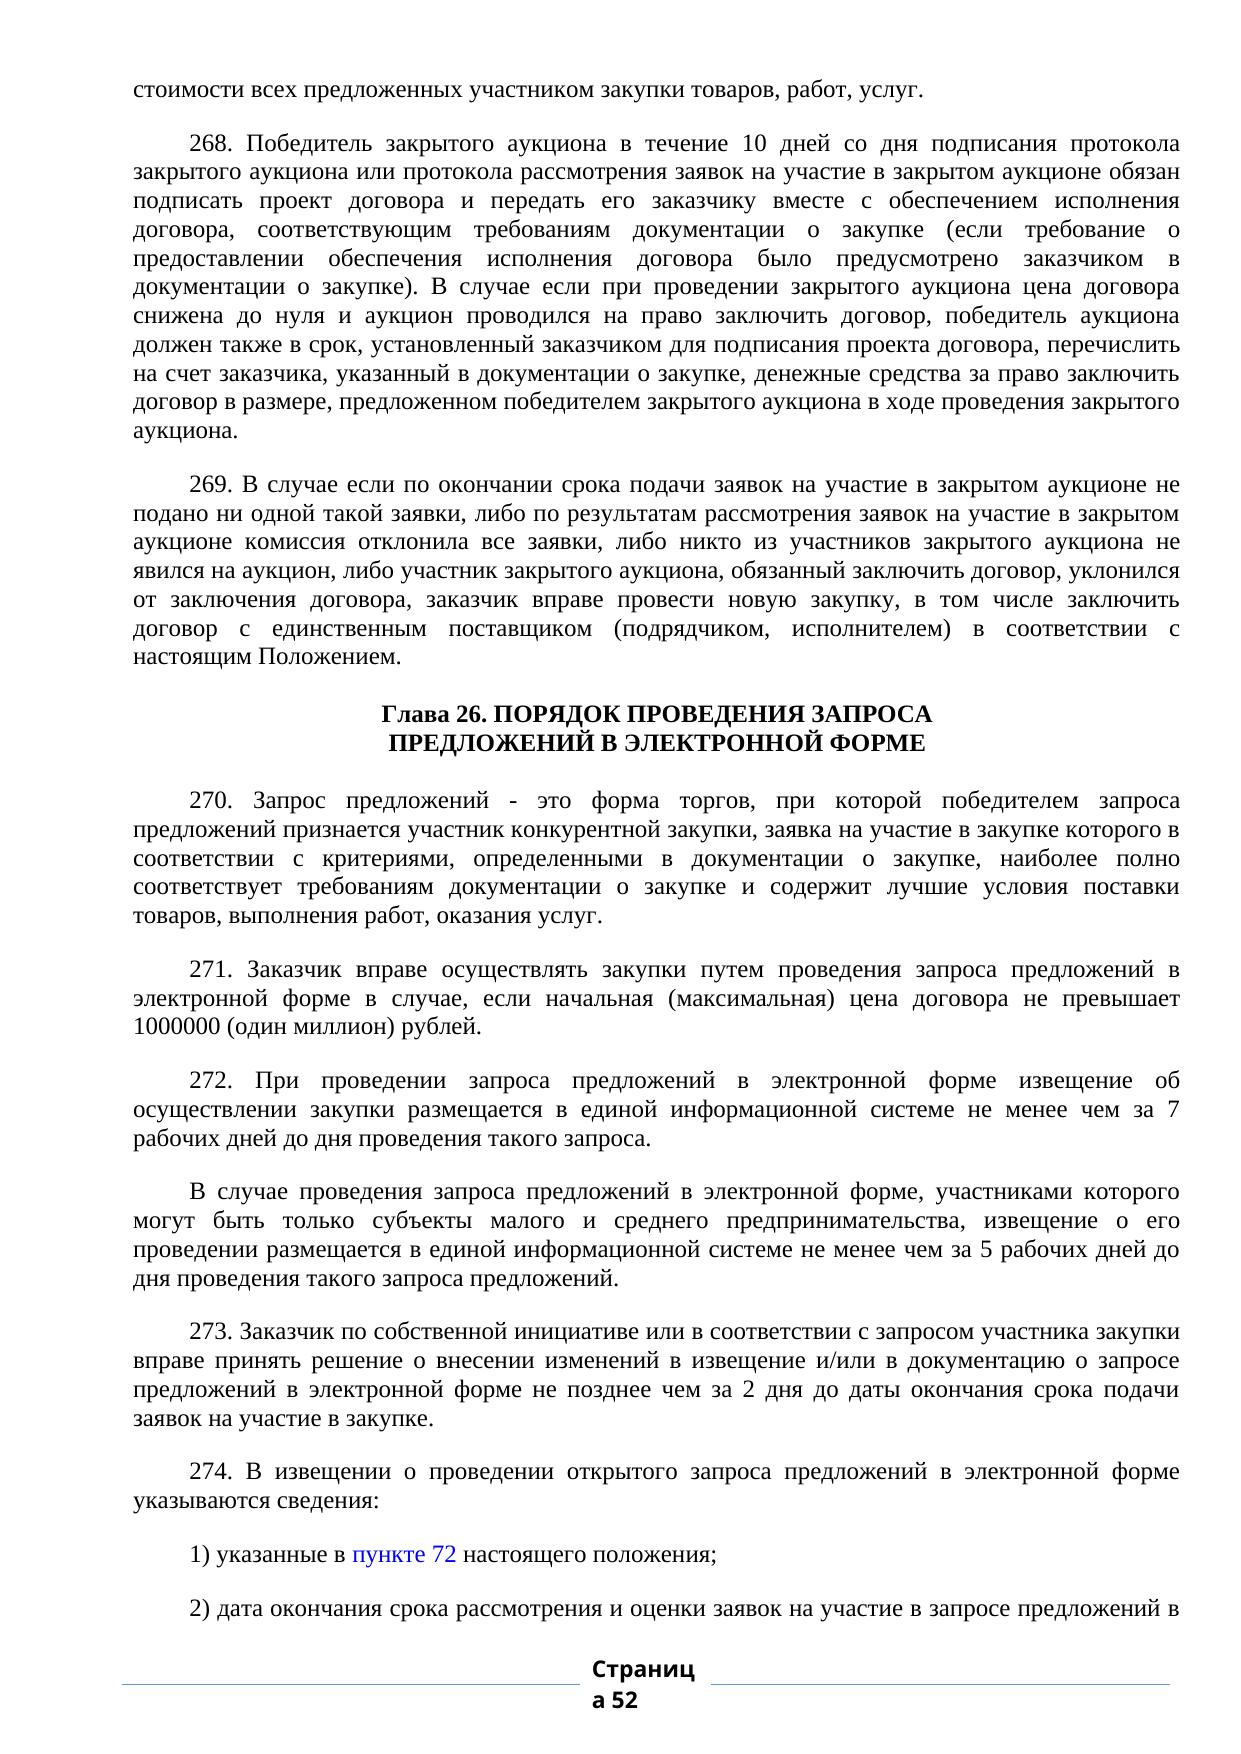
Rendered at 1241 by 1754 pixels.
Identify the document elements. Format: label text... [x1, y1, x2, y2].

text 272. При проведении запроса предложений в электронной форме извещение об осуществлении закупки размещается в единой информационной системе не менее чем за 7 рабочих дней до дня проведения такого запроса. [133, 1065, 1181, 1151]
text 1) указанные в пункте 72 настоящего положения; [133, 1539, 1181, 1568]
text 274. В извещении о проведении открытого запроса предложений в электронной форме указываются сведения: [133, 1456, 1181, 1514]
text 273. Заказчик по собственной инициативе или в соответствии с запросом участника закупки вправе принять решение о внесении изменений в извещение и/или в документацию о запросе предложений в электронной форме не позднее чем за 2 дня до даты окончания срока подачи заявок на участие в закупке. [133, 1316, 1181, 1431]
text 268. Победитель закрытого аукциона в течение 10 дней со дня подписания протокола закрытого аукциона или протокола рассмотрения заявок на участие в закрытом аукционе обязан подписать проект договора и передать его заказчику вместе с обеспечением исполнения договора, соответствующим требованиям документации о закупке (если требование о предоставлении обеспечения исполнения договора было предусмотрено заказчиком в документации о закупке). В случае если при проведении закрытого аукциона цена договора снижена до нуля и аукцион проводился на право заключить договор, победитель аукциона должен также в срок, установленный заказчиком для подписания проекта договора, перечислить на счет заказчика, указанный в документации о закупке, денежные средства за право заключить договор в размере, предложенном победителем закрытого аукциона в ходе проведения закрытого аукциона. [133, 128, 1181, 444]
title Глава 26. ПОРЯДОК ПРОВЕДЕНИЯ ЗАПРОСА [133, 699, 1181, 728]
text 271. Заказчик вправе осуществлять закупки путем проведения запроса предложений в электронной форме в случае, если начальная (максимальная) цена договора не превышает 1000000 (один миллион) рублей. [133, 954, 1181, 1040]
text 269. В случае если по окончании срока подачи заявок на участие в закрытом аукционе не подано ни одной такой заявки, либо по результатам рассмотрения заявок на участие в закрытом аукционе комиссия отклонила все заявки, либо никто из участников закрытого аукциона не явился на аукцион, либо участник закрытого аукциона, обязанный заключить договор, уклонился от заключения договора, заказчик вправе провести новую закупку, в том числе заключить договор с единственным поставщиком (подрядчиком, исполнителем) в соответствии с настоящим Положением. [133, 469, 1181, 670]
title ПРЕДЛОЖЕНИЙ В ЭЛЕКТРОННОЙ ФОРМЕ [133, 728, 1181, 756]
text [133, 74, 1181, 103]
text В случае проведения запроса предложений в электронной форме, участниками которого могут быть только субъекты малого и среднего предпринимательства, извещение о его проведении размещается в единой информационной системе не менее чем за 5 рабочих дней до дня проведения такого запроса предложений. [133, 1176, 1181, 1291]
text 270. Запрос предложений - это форма торгов, при которой победителем запроса предложений признается участник конкурентной закупки, заявка на участие в закупке которого в соответствии с критериями, определенными в документации о закупке, наиболее полно соответствует требованиям документации о закупке и содержит лучшие условия поставки товаров, выполнения работ, оказания услуг. [133, 785, 1181, 929]
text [133, 1593, 1181, 1621]
